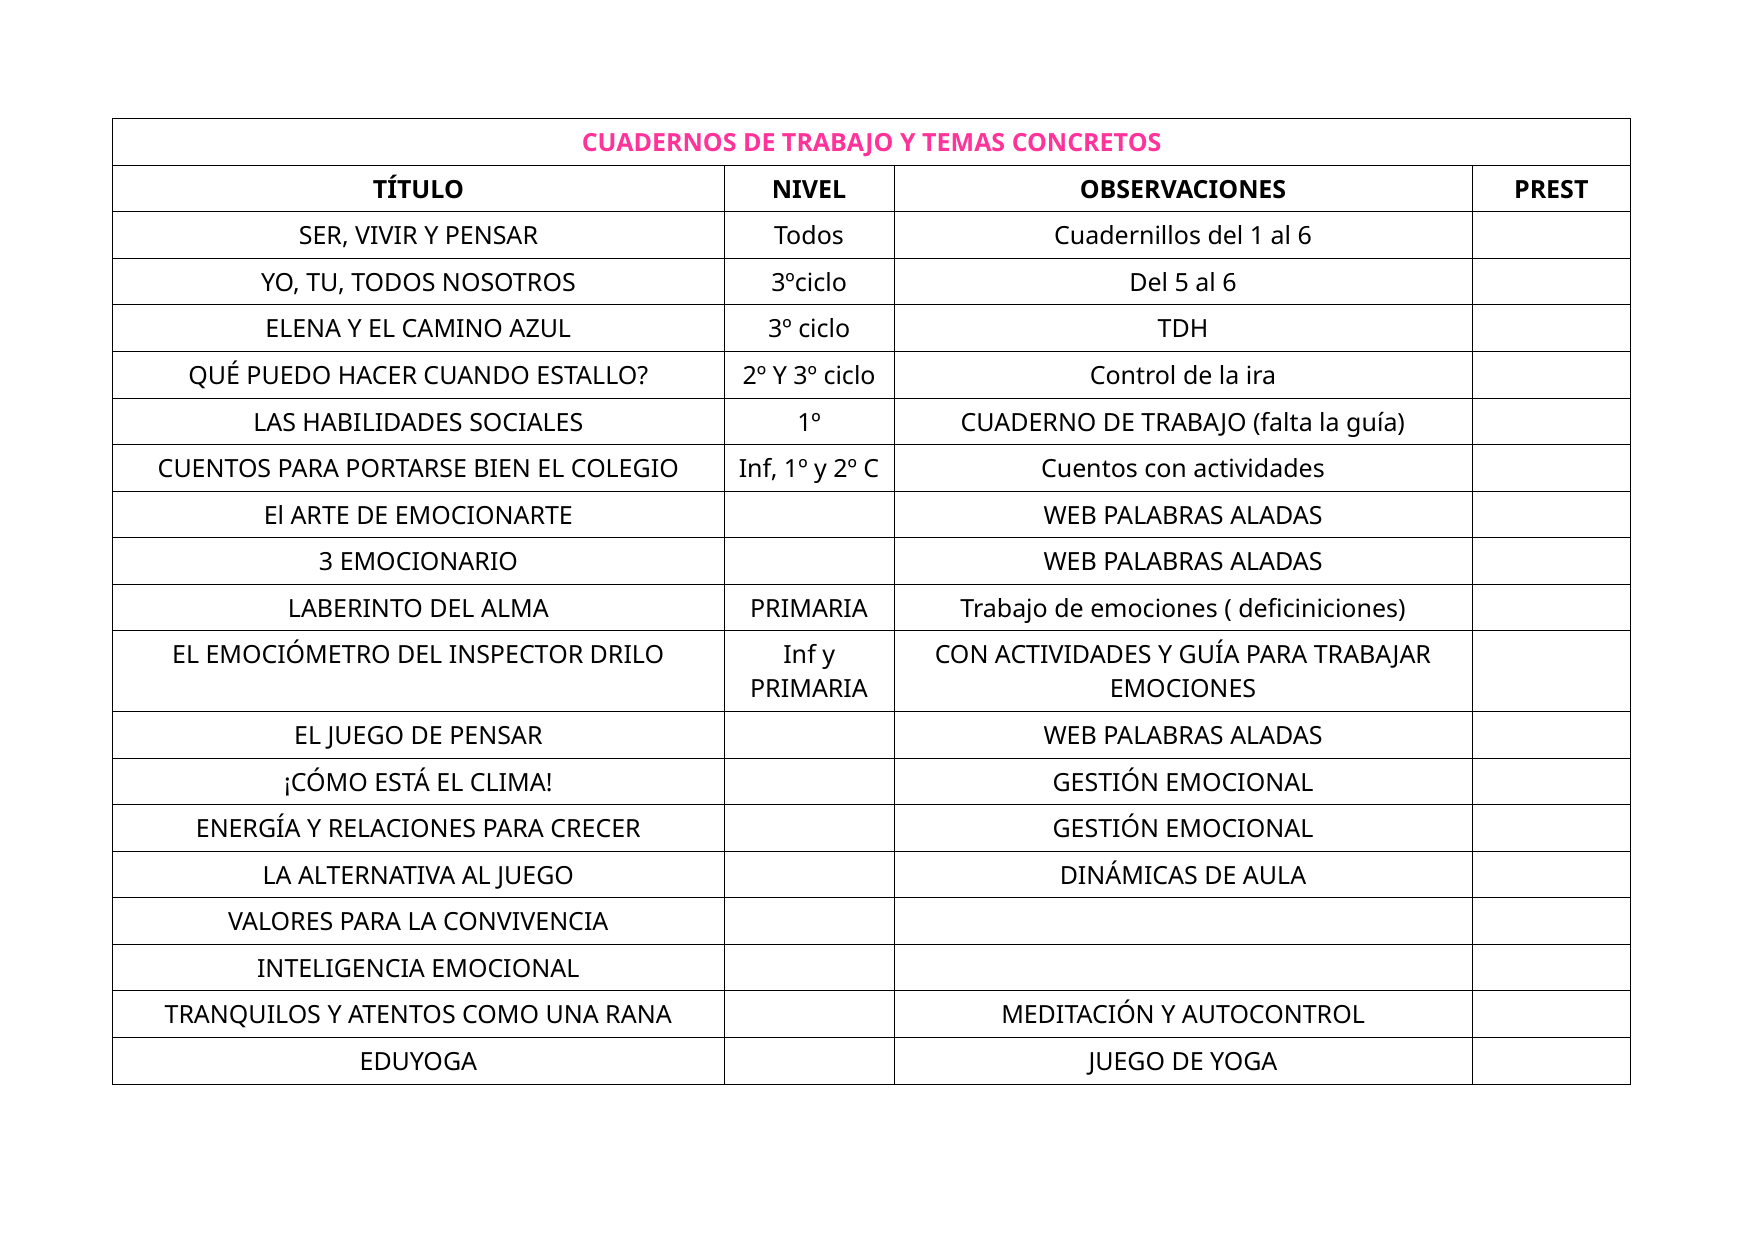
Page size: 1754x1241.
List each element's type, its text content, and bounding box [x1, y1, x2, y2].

table_cell Inf y PRIMARIA [725, 631, 894, 711]
table_cell NIVEL [725, 166, 894, 211]
table_cell OBSERVACIONES [895, 166, 1472, 211]
table_cell LABERINTO DEL ALMA [113, 585, 724, 630]
table_cell MEDITACIÓN Y AUTOCONTROL [895, 991, 1472, 1037]
table_cell El ARTE DE EMOCIONARTE [113, 492, 724, 537]
table_cell CUENTOS PARA PORTARSE BIEN EL COLEGIO [113, 445, 724, 491]
table_cell [725, 712, 894, 757]
table_cell ENERGÍA Y RELACIONES PARA CRECER [113, 805, 724, 851]
table_cell VALORES PARA LA CONVIVENCIA [113, 898, 724, 944]
table_cell PREST [1473, 166, 1630, 211]
table_cell 3ºciclo [725, 259, 894, 304]
table_cell [725, 945, 894, 990]
table_cell 2º Y 3º ciclo [725, 352, 894, 397]
table_cell GESTIÓN EMOCIONAL [895, 759, 1472, 804]
table_cell [1473, 759, 1630, 804]
table_cell Del 5 al 6 [895, 259, 1472, 304]
table_cell [725, 1038, 894, 1083]
table_cell [725, 991, 894, 1037]
table_cell [725, 759, 894, 804]
table_cell [895, 898, 1472, 944]
table_cell [1473, 399, 1630, 444]
table_cell [725, 805, 894, 851]
table_cell 3º ciclo [725, 305, 894, 351]
table_cell Control de la ira [895, 352, 1472, 397]
table_cell GESTIÓN EMOCIONAL [895, 805, 1472, 851]
table_cell CUADERNO DE TRABAJO (falta la guía) [895, 399, 1472, 444]
table_cell EL JUEGO DE PENSAR [113, 712, 724, 757]
table_cell [1473, 352, 1630, 397]
table_cell [1473, 212, 1630, 258]
table_cell [1473, 991, 1630, 1037]
table_cell LA ALTERNATIVA AL JUEGO [113, 852, 724, 897]
table_cell Cuentos con actividades [895, 445, 1472, 491]
table_cell PRIMARIA [725, 585, 894, 630]
table_cell ELENA Y EL CAMINO AZUL [113, 305, 724, 351]
table_cell [1473, 538, 1630, 584]
table_cell [1473, 445, 1630, 491]
table_cell WEB PALABRAS ALADAS [895, 712, 1472, 757]
table_cell JUEGO DE YOGA [895, 1038, 1472, 1083]
table_cell [1473, 898, 1630, 944]
table_cell SER, VIVIR Y PENSAR [113, 212, 724, 258]
table_cell INTELIGENCIA EMOCIONAL [113, 945, 724, 990]
table_cell [1473, 1038, 1630, 1083]
table_cell [1473, 805, 1630, 851]
table_header CUADERNOS DE TRABAJO Y TEMAS CONCRETOS [113, 119, 1630, 165]
table_cell [1473, 945, 1630, 990]
table_cell [1473, 852, 1630, 897]
table_cell Inf, 1º y 2º C [725, 445, 894, 491]
table_cell DINÁMICAS DE AULA [895, 852, 1472, 897]
table_cell Trabajo de emociones ( deficiniciones) [895, 585, 1472, 630]
table_cell [1473, 712, 1630, 757]
table_cell TDH [895, 305, 1472, 351]
table_cell EL EMOCIÓMETRO DEL INSPECTOR DRILO [113, 631, 724, 711]
table_cell [1473, 305, 1630, 351]
table_cell Todos [725, 212, 894, 258]
table_cell WEB PALABRAS ALADAS [895, 538, 1472, 584]
table_cell TÍTULO [113, 166, 724, 211]
table_cell LAS HABILIDADES SOCIALES [113, 399, 724, 444]
table_cell [1473, 492, 1630, 537]
table_cell 3 EMOCIONARIO [113, 538, 724, 584]
table_cell [1473, 585, 1630, 630]
table_cell ¡CÓMO ESTÁ EL CLIMA! [113, 759, 724, 804]
table_cell [1473, 259, 1630, 304]
table_cell [1473, 631, 1630, 711]
table_cell CON ACTIVIDADES Y GUÍA PARA TRABAJAR EMOCIONES [895, 631, 1472, 711]
table_cell YO, TU, TODOS NOSOTROS [113, 259, 724, 304]
table_cell QUÉ PUEDO HACER CUANDO ESTALLO? [113, 352, 724, 397]
table_cell 1º [725, 399, 894, 444]
table_cell [895, 945, 1472, 990]
table_cell [725, 492, 894, 537]
table_cell Cuadernillos del 1 al 6 [895, 212, 1472, 258]
table_cell TRANQUILOS Y ATENTOS COMO UNA RANA [113, 991, 724, 1037]
table_cell WEB PALABRAS ALADAS [895, 492, 1472, 537]
table_cell [725, 898, 894, 944]
table_cell EDUYOGA [113, 1038, 724, 1083]
table_cell [725, 538, 894, 584]
table_cell [725, 852, 894, 897]
